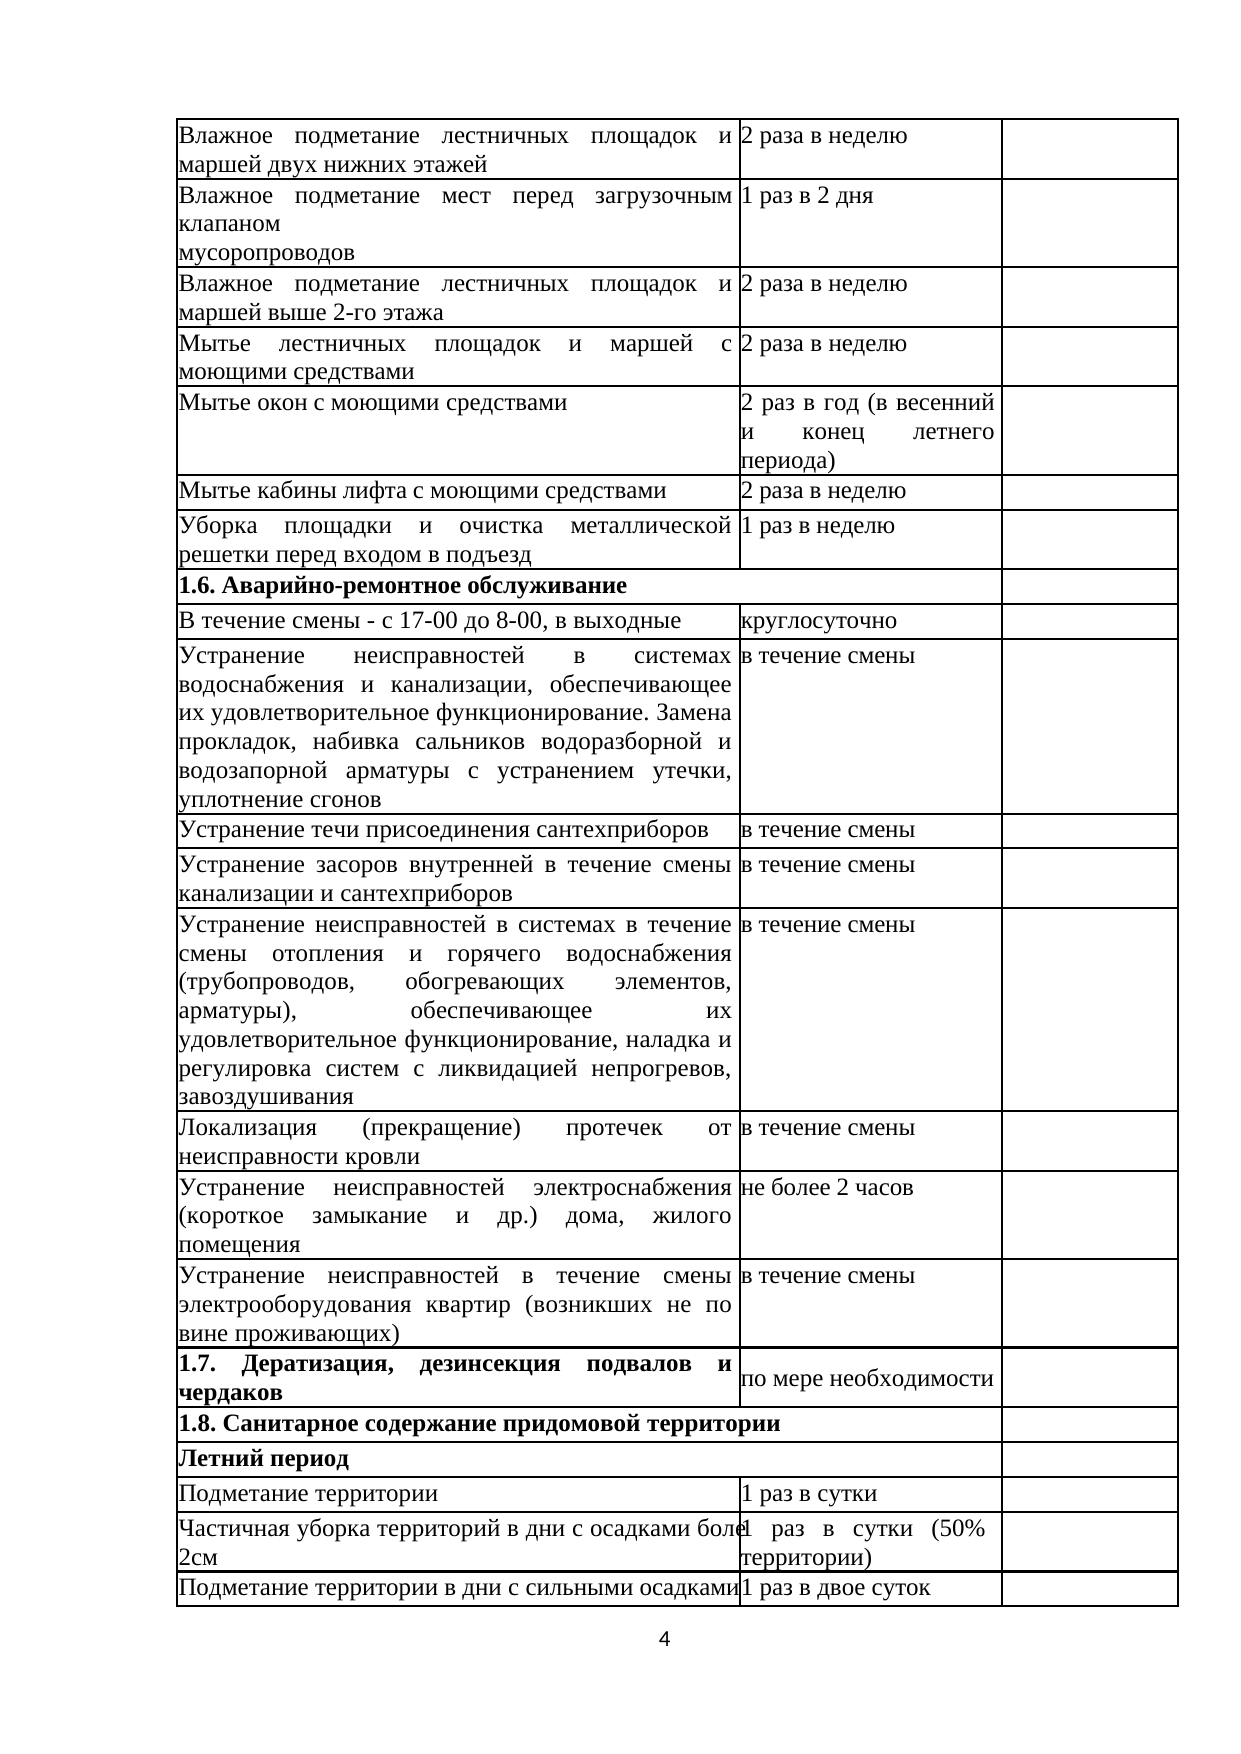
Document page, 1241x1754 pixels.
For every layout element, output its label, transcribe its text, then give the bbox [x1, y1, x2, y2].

table_cell 1 раз в двое суток [741, 1573, 1001, 1605]
table_cell 1 раз в сутки [741, 1478, 1001, 1511]
table_cell [1003, 1172, 1177, 1258]
table_cell 2 раза в неделю [741, 476, 1001, 508]
table_cell 1 раз в сутки (50% территории) [741, 1513, 1001, 1570]
table_cell 2 раза в неделю [741, 120, 1001, 178]
table_cell [1003, 1513, 1177, 1570]
table_cell [1003, 1573, 1177, 1605]
table_cell [1003, 1478, 1177, 1511]
table_cell [1003, 640, 1177, 812]
table_cell Устранение неисправностей электроснабжения (короткое замыкание и др.) дома, жилого помещения [178, 1172, 739, 1258]
table_cell Устранение неисправностей в течение смены электрооборудования квартир (возникших не по вине проживающих) [178, 1260, 739, 1346]
table_cell В течение смены - с 17-00 до 8-00, в выходные [178, 605, 739, 638]
table_cell [1003, 476, 1177, 508]
table_cell круглосуточно [741, 605, 1001, 638]
table_cell 1.6. Аварийно-ремонтное обслуживание [178, 570, 1001, 603]
table_cell не более 2 часов [741, 1172, 1001, 1258]
table_cell Устранение неисправностей в системах водоснабжения и канализации, обеспечивающее их удовлетворительное функционирование. Замена прокладок, набивка сальников водоразборной и водозапорной арматуры с устранением утечки, уплотнение сгонов [178, 640, 739, 812]
table_cell Устранение неисправностей в системах в течение смены отопления и горячего водоснабжения (трубопроводов, обогревающих элементов, арматуры), обеспечивающее их удовлетворительное функционирование, наладка и регулировка систем с ликвидацией непрогревов, завоздушивания [178, 909, 739, 1110]
table_cell 1 раз в 2 дня [741, 180, 1001, 266]
table_cell Локализация (прекращение) протечек от неисправности кровли [178, 1112, 739, 1170]
table_cell [1003, 909, 1177, 1110]
table_cell Мытье кабины лифта с моющими средствами [178, 476, 739, 508]
table_cell [1003, 1443, 1177, 1476]
table_cell Влажное подметание лестничных площадок и маршей двух нижних этажей [178, 120, 739, 178]
table_cell в течение смены [741, 1112, 1001, 1170]
table_cell Подметание территории [178, 1478, 739, 1511]
table_cell Влажное подметание лестничных площадок и маршей выше 2-го этажа [178, 268, 739, 326]
table_cell 2 раз в год (в весенний и конец летнего периода) [741, 387, 1001, 473]
table_cell 1.8. Санитарное содержание придомовой территории [178, 1408, 1001, 1441]
table_cell Частичная уборка территорий в дни с осадками более 2см [178, 1513, 739, 1570]
table_cell [1003, 815, 1177, 847]
table_cell [1003, 849, 1177, 907]
table_cell [1003, 511, 1177, 568]
table_cell Мытье окон с моющими средствами [178, 387, 739, 473]
table_cell 1.7. Дератизация, дезинсекция подвалов и чердаков [178, 1349, 739, 1406]
table_cell Влажное подметание мест перед загрузочным клапаном мусоропроводов [178, 180, 739, 266]
table_cell Устранение засоров внутренней в течение смены канализации и сантехприборов [178, 849, 739, 907]
table_cell в течение смены [741, 640, 1001, 812]
table_cell Мытье лестничных площадок и маршей с моющими средствами [178, 328, 739, 385]
table_cell Летний период [178, 1443, 1001, 1476]
table_cell в течение смены [741, 815, 1001, 847]
table_cell в течение смены [741, 849, 1001, 907]
table_cell [1003, 387, 1177, 473]
table_cell [1003, 570, 1177, 603]
table_cell [1003, 268, 1177, 326]
table_cell Подметание территории в дни с сильными осадками [178, 1573, 739, 1605]
table_cell в течение смены [741, 1260, 1001, 1346]
table_cell [1003, 1349, 1177, 1406]
table_cell [1003, 1408, 1177, 1441]
table_cell по мере необходимости [741, 1349, 1001, 1406]
table_cell 1 раз в неделю [741, 511, 1001, 568]
table_cell 2 раза в неделю [741, 328, 1001, 385]
table_cell 2 раза в неделю [741, 268, 1001, 326]
table_cell [1003, 605, 1177, 638]
table_cell Уборка площадки и очистка металлической решетки перед входом в подъезд [178, 511, 739, 568]
table_cell [1003, 1112, 1177, 1170]
table_cell [1003, 120, 1177, 178]
table_cell [1003, 1260, 1177, 1346]
table_cell в течение смены [741, 909, 1001, 1110]
table_cell [1003, 180, 1177, 266]
table_cell Устранение течи присоединения сантехприборов [178, 815, 739, 847]
table_cell [1003, 328, 1177, 385]
